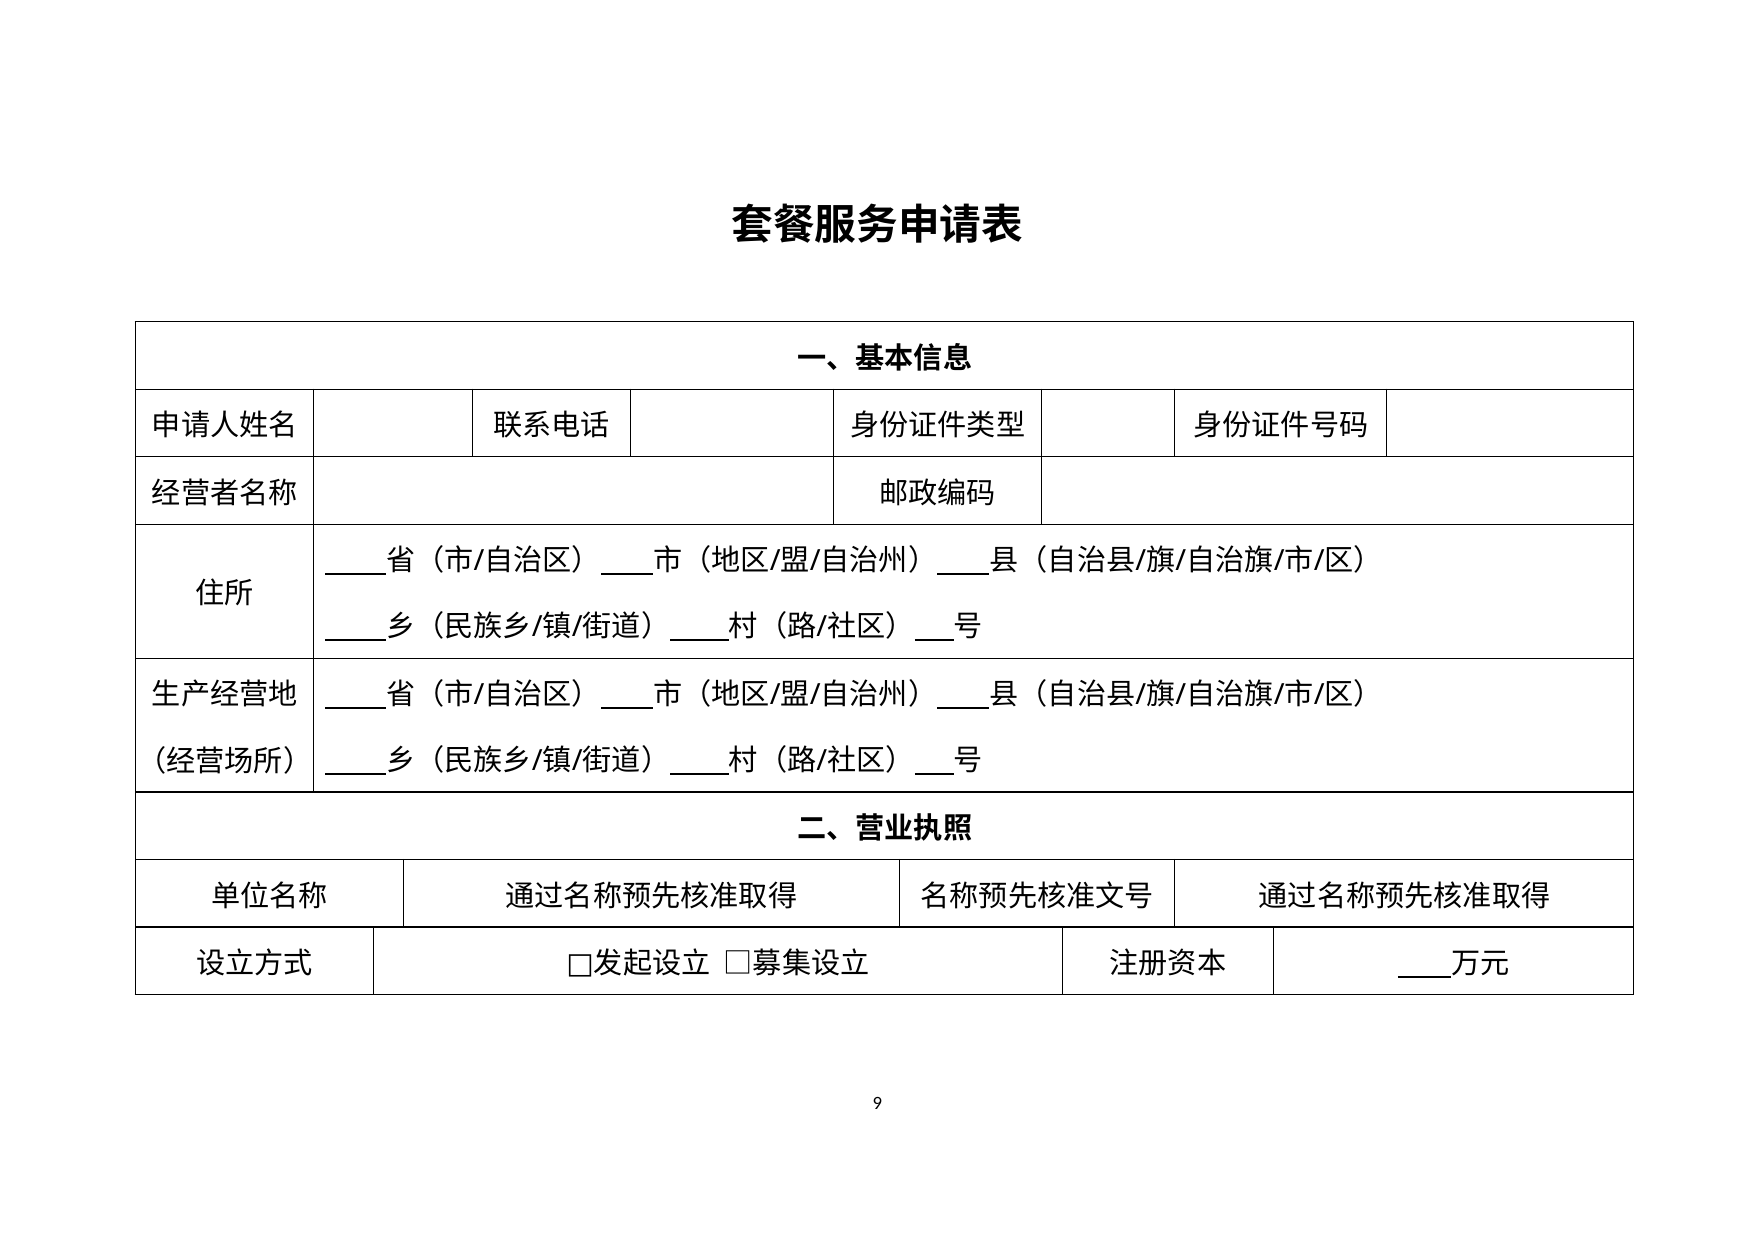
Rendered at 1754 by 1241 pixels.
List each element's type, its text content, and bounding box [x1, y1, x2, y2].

table_cell 生产经营地 （经营场所） [136, 659, 313, 791]
table_cell [631, 390, 833, 456]
table_cell 通过名称预先核准取得 [1175, 860, 1633, 926]
table_cell 省（市/自治区） 市（地区/盟/自治州） 县（自治县/旗/自治旗/市/区） 乡（民族乡/镇/街道） 村（路/社区） 号 [314, 525, 1633, 657]
table_header 一、基本信息 [136, 322, 1633, 388]
table_cell 身份证件类型 [834, 390, 1041, 456]
table_cell [1042, 457, 1633, 523]
table_cell 注册资本 [1063, 928, 1273, 994]
table_cell 单位名称 [136, 860, 403, 926]
table_cell [1387, 390, 1633, 456]
table_cell 二、营业执照 [136, 793, 1633, 859]
table_cell 身份证件号码 [1175, 390, 1386, 456]
table_cell 设立方式 [136, 928, 373, 994]
table_cell 通过名称预先核准取得 [404, 860, 899, 926]
table_cell 经营者名称 [136, 457, 313, 523]
table_cell 名称预先核准文号 [900, 860, 1174, 926]
table_cell 住所 [136, 525, 313, 657]
table_cell 邮政编码 [834, 457, 1041, 523]
table_cell □发起设立 □募集设立 [374, 928, 1062, 994]
table_cell 联系电话 [473, 390, 630, 456]
table_cell [314, 457, 833, 523]
table_cell [314, 390, 472, 456]
table_cell 万元 [1274, 928, 1633, 994]
table_cell 申请人姓名 [136, 390, 313, 456]
table_cell 省（市/自治区） 市（地区/盟/自治州） 县（自治县/旗/自治旗/市/区） 乡（民族乡/镇/街道） 村（路/社区） 号 [314, 659, 1633, 791]
text 套餐服务申请表 [150, 188, 1604, 254]
table_cell [1042, 390, 1174, 456]
